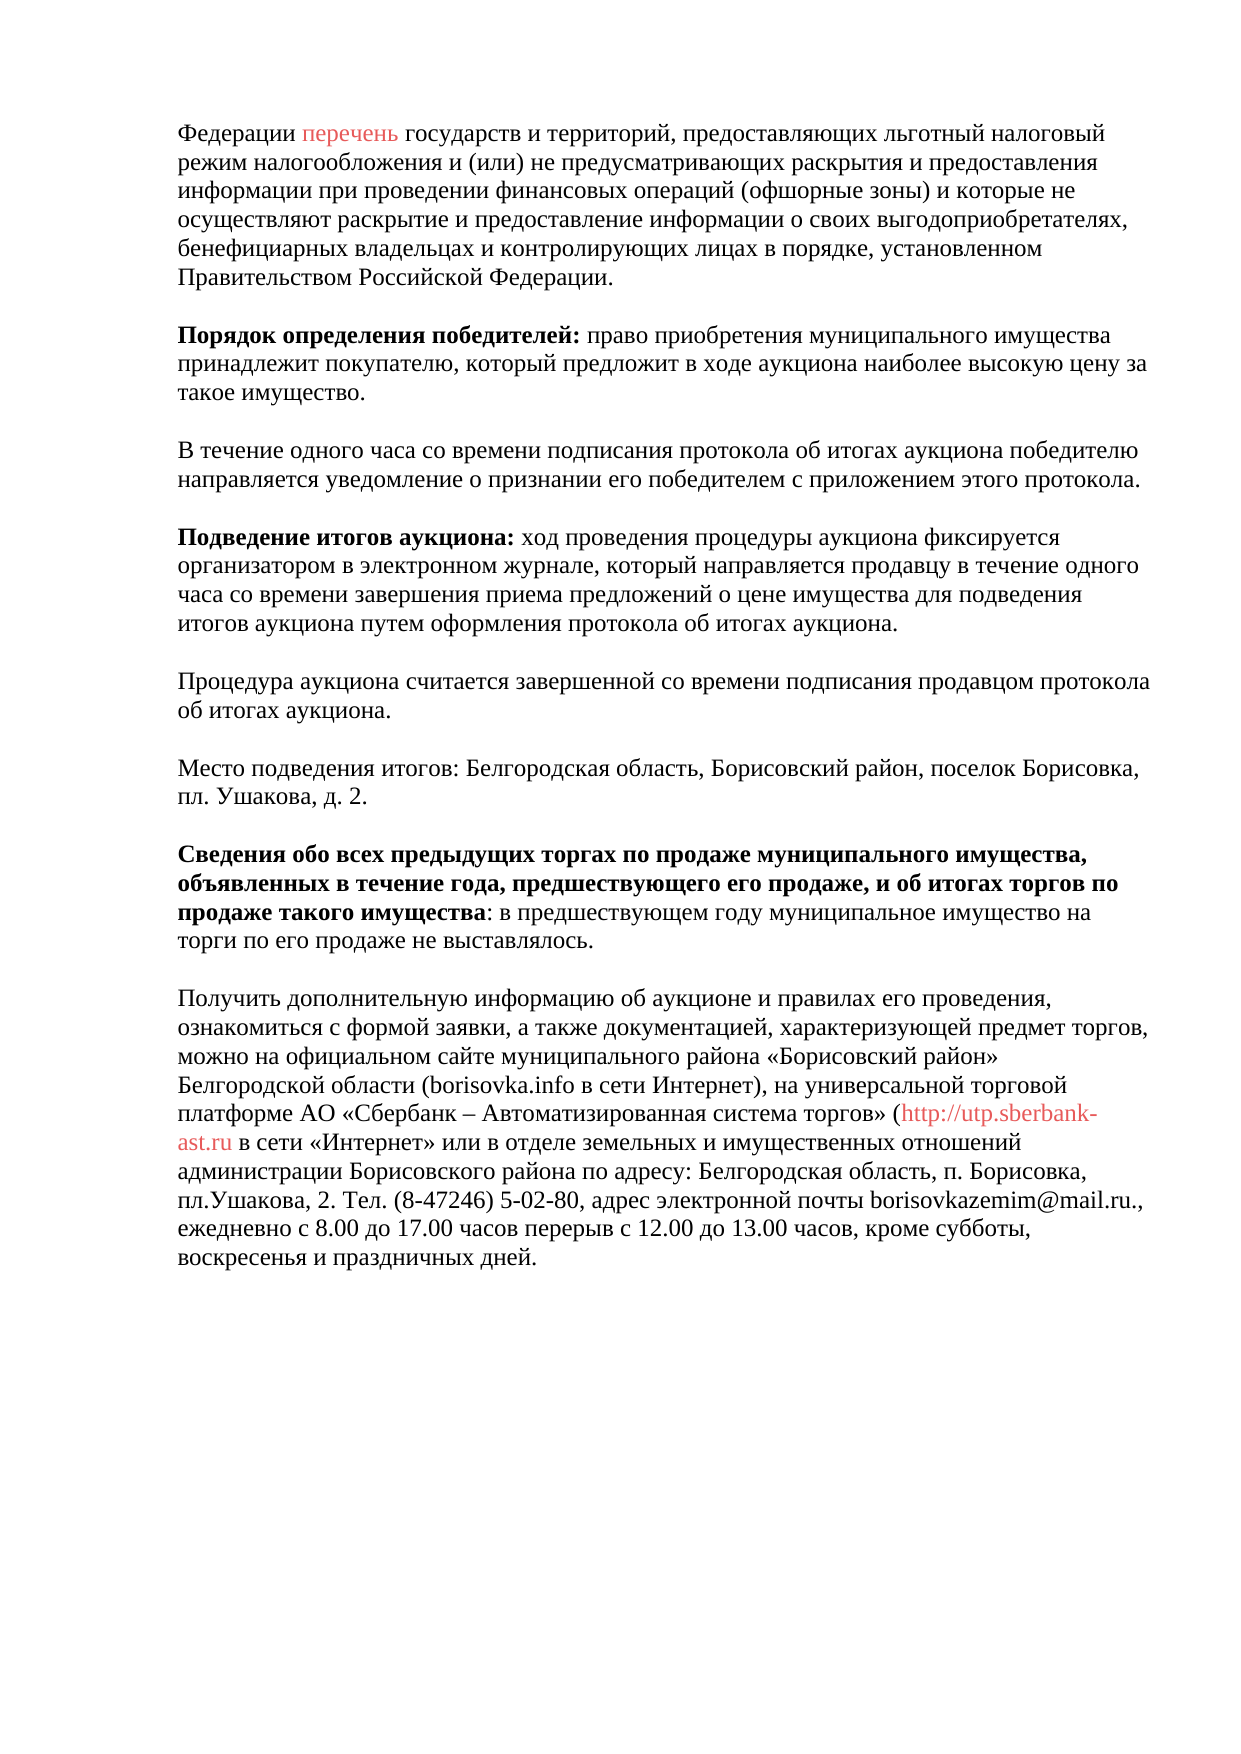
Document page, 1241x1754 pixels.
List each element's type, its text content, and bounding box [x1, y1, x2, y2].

text Процедура аукциона считается завершенной со времени подписания продавцом протокола об итогах аукциона. [177, 666, 1152, 723]
text Получить дополнительную информацию об аукционе и правилах его проведения, ознакомиться с формой заявки, а также документацией, характеризующей предмет торгов, можно на официальном сайте муниципального района «Борисовский район» Белгородской области (borisovka.info в сети Интернет), на универсальной торговой платформе АО «Сбербанк – Автоматизированная система торгов» (http://utp.sberbank-ast.ru в сети «Интернет» или в отделе земельных и имущественных отношений администрации Борисовского района по адресу: Белгородская область, п. Борисовка, пл.Ушакова, 2. Тел. (8-47246) 5-02-80, адрес электронной почты borisovkazemim@mail.ru., ежедневно с 8.00 до 17.00 часов перерыв с 12.00 до 13.00 часов, кроме субботы, воскресенья и праздничных дней. [177, 983, 1152, 1271]
text Сведения обо всех предыдущих торгах по продаже муниципального имущества, объявленных в течение года, предшествующего его продаже, и об итогах торгов по продаже такого имущества: в предшествующем году муниципальное имущество на торги по его продаже не выставлялось. [177, 839, 1152, 954]
text Порядок определения победителей: право приобретения муниципального имущества принадлежит покупателю, который предложит в ходе аукциона наиболее высокую цену за такое имущество. [177, 320, 1152, 406]
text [177, 118, 1152, 291]
text Место подведения итогов: Белгородская область, Борисовский район, поселок Борисовка, пл. Ушакова, д. 2. [177, 753, 1152, 810]
text В течение одного часа со времени подписания протокола об итогах аукциона победителю направляется уведомление о признании его победителем с приложением этого протокола. [177, 435, 1152, 493]
text Подведение итогов аукциона: ход проведения процедуры аукциона фиксируется организатором в электронном журнале, который направляется продавцу в течение одного часа со времени завершения приема предложений о цене имущества для подведения итогов аукциона путем оформления протокола об итогах аукциона. [177, 522, 1152, 637]
